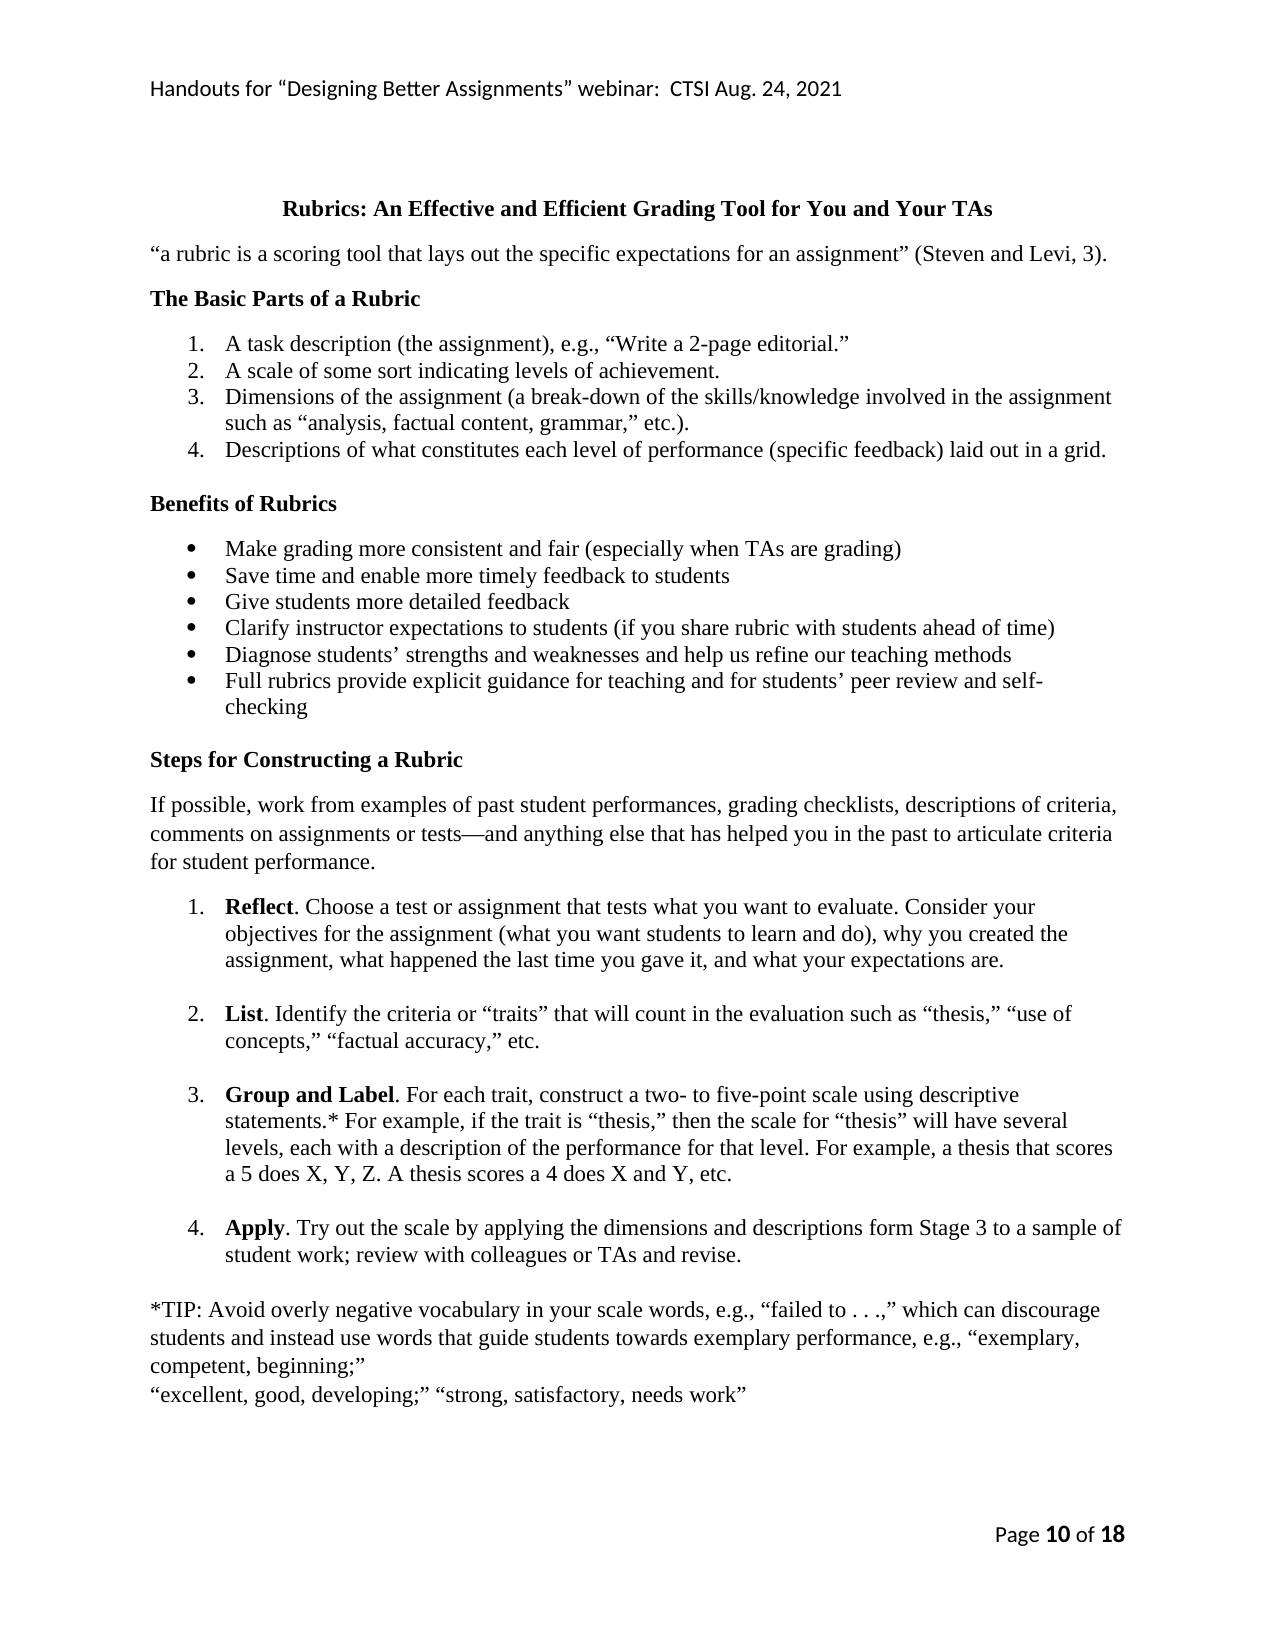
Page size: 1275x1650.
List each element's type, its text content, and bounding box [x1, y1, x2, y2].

list List. Identify the criteria or “traits” that will count in the evaluation such as “thesis,” “use of concepts,” “factual accuracy,” etc. [187, 1000, 1125, 1081]
text “a rubric is a scoring tool that lays out the specific expectations for an assignment” (Steven and Levi, 3). [150, 240, 1125, 267]
text Benefits of Rubrics [150, 490, 1125, 517]
list A task description (the assignment), e.g., “Write a 2-page editorial.” [187, 330, 1125, 357]
list Clarify instructor expectations to students (if you share rubric with students ahead of time) [187, 614, 1125, 641]
list Dimensions of the assignment (a break-down of the skills/knowledge involved in the assignment such as “analysis, factual content, grammar,” etc.). [187, 383, 1125, 436]
text If possible, work from examples of past student performances, grading checklists, descriptions of criteria, comments on assignments or tests—and anything else that has helped you in the past to articulate criteria for student performance. [150, 791, 1125, 874]
list Descriptions of what constitutes each level of performance (specific feedback) laid out in a grid. [187, 436, 1125, 490]
text *TIP: Avoid overly negative vocabulary in your scale words, e.g., “failed to . . .,” which can discourage students and instead use words that guide students towards exemplary performance, e.g., “exemplary, competent, beginning;” “excellent, good, developing;” “strong, satisfactory, needs work” [150, 1267, 1125, 1407]
list A scale of some sort indicating levels of achievement. [187, 357, 1125, 383]
text Rubrics: An Effective and Efficient Grading Tool for You and Your TAs [150, 195, 1125, 221]
list Give students more detailed feedback [187, 588, 1125, 614]
text Steps for Constructing a Rubric [150, 746, 1125, 772]
list Group and Label. For each trait, construct a two- to five-point scale using descriptive statements.* For example, if the trait is “thesis,” then the scale for “thesis” will have several levels, each with a description of the performance for that level. For example, a thesis that scores a 5 does X, Y, Z. A thesis scores a 4 does X and Y, etc. [187, 1081, 1125, 1214]
list Apply. Try out the scale by applying the dimensions and descriptions form Stage 3 to a sample of student work; review with colleagues or TAs and revise. [187, 1214, 1125, 1267]
list Make grading more consistent and fair (especially when TAs are grading) [187, 535, 1125, 562]
list Reflect. Choose a test or assignment that tests what you want to evaluate. Consider your objectives for the assignment (what you want students to learn and do), why you created the assignment, what happened the last time you gave it, and what your expectations are. [187, 893, 1125, 1000]
list Save time and enable more timely feedback to students [187, 562, 1125, 588]
text The Basic Parts of a Rubric [150, 285, 1125, 312]
list Full rubrics provide explicit guidance for teaching and for students’ peer review and self-checking [187, 667, 1125, 720]
list Diagnose students’ strengths and weaknesses and help us refine our teaching methods [187, 641, 1125, 667]
